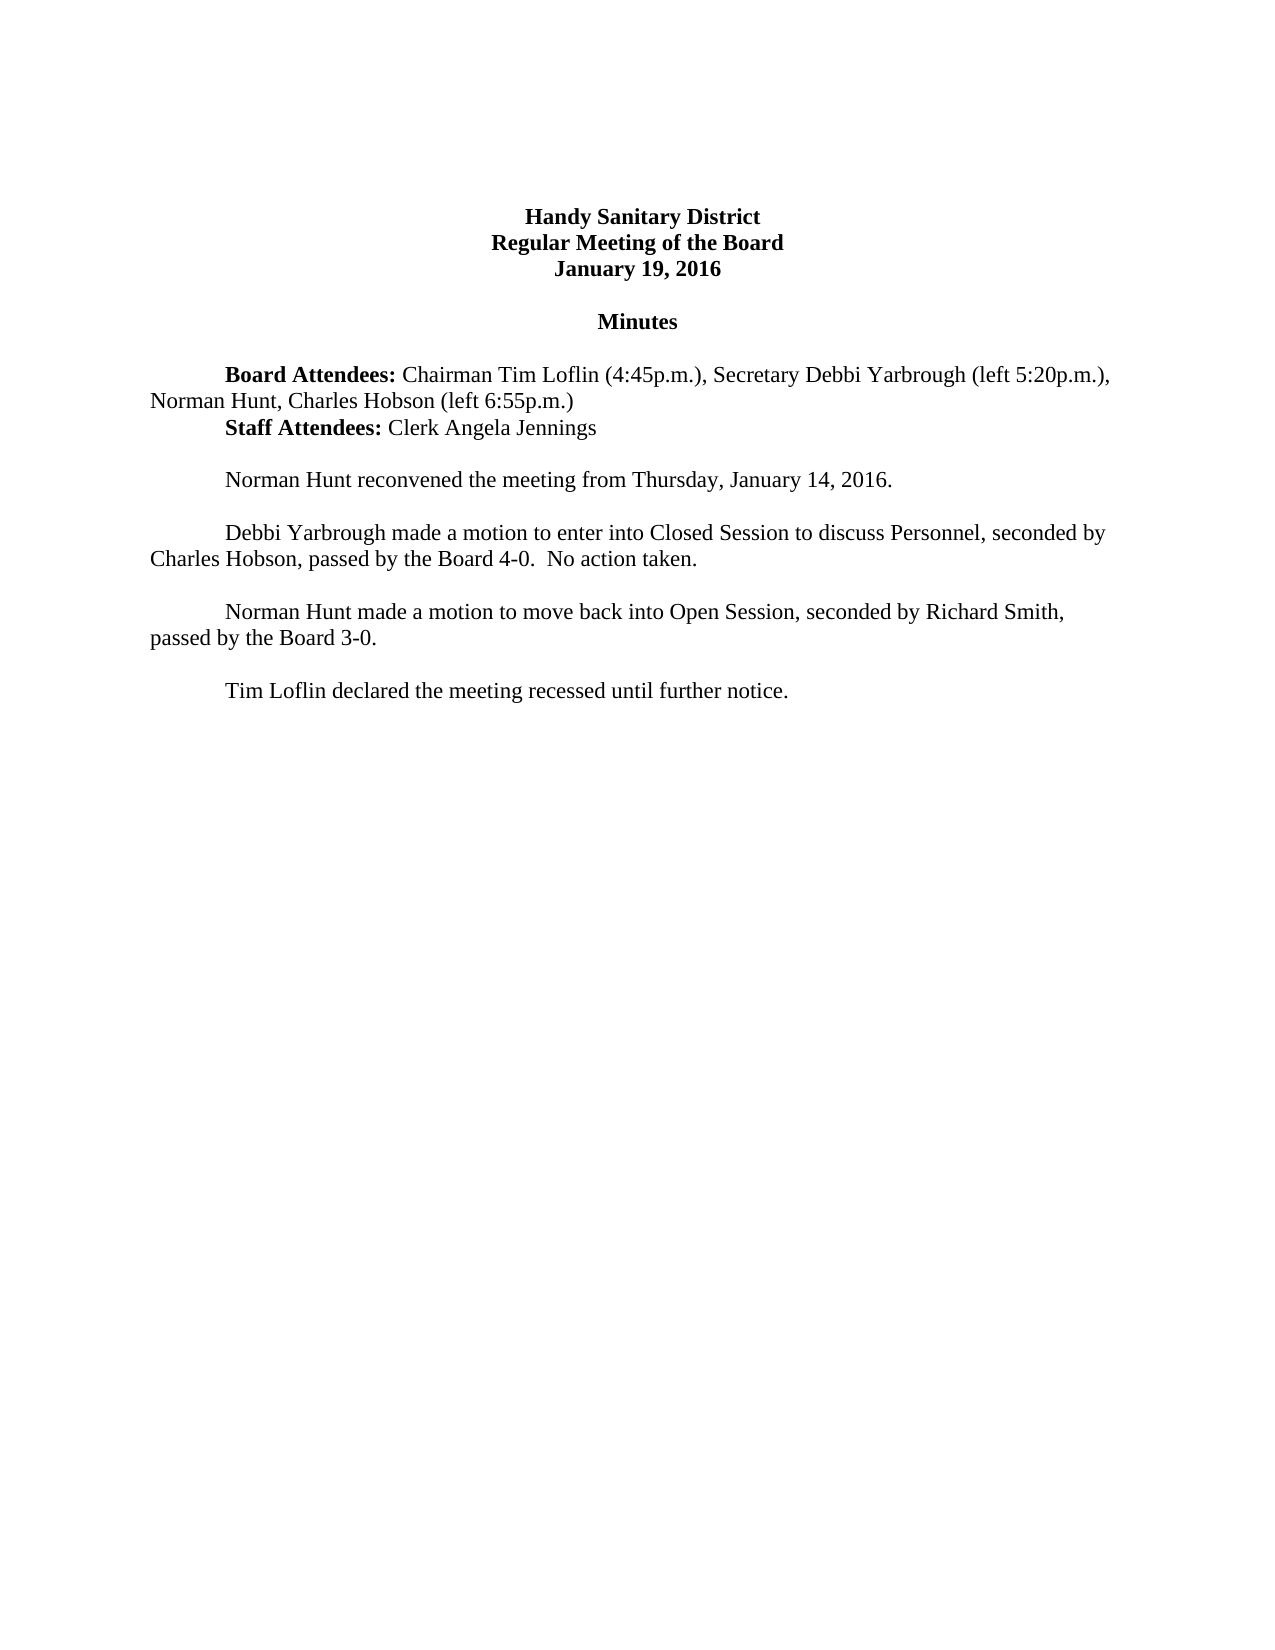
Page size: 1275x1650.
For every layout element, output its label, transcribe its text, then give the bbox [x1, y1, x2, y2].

text Norman Hunt made a motion to move back into Open Session, seconded by Richard Smith, passed by the Board 3-0. [150, 598, 1125, 651]
text Minutes [150, 308, 1125, 334]
text Handy Sanitary District [450, 203, 1125, 229]
text January 19, 2016 [150, 255, 1125, 282]
text Regular Meeting of the Board [150, 229, 1125, 255]
text Tim Loflin declared the meeting recessed until further notice. [150, 677, 1125, 703]
text Staff Attendees: Clerk Angela Jennings [150, 413, 1125, 440]
text Debbi Yarbrough made a motion to enter into Closed Session to discuss Personnel, seconded by Charles Hobson, passed by the Board 4-0. No action taken. [150, 519, 1125, 572]
text Board Attendees: Chairman Tim Loflin (4:45p.m.), Secretary Debbi Yarbrough (left 5:20p.m.), Norman Hunt, Charles Hobson (left 6:55p.m.) [150, 361, 1125, 413]
text Norman Hunt reconvened the meeting from Thursday, January 14, 2016. [150, 466, 1125, 493]
